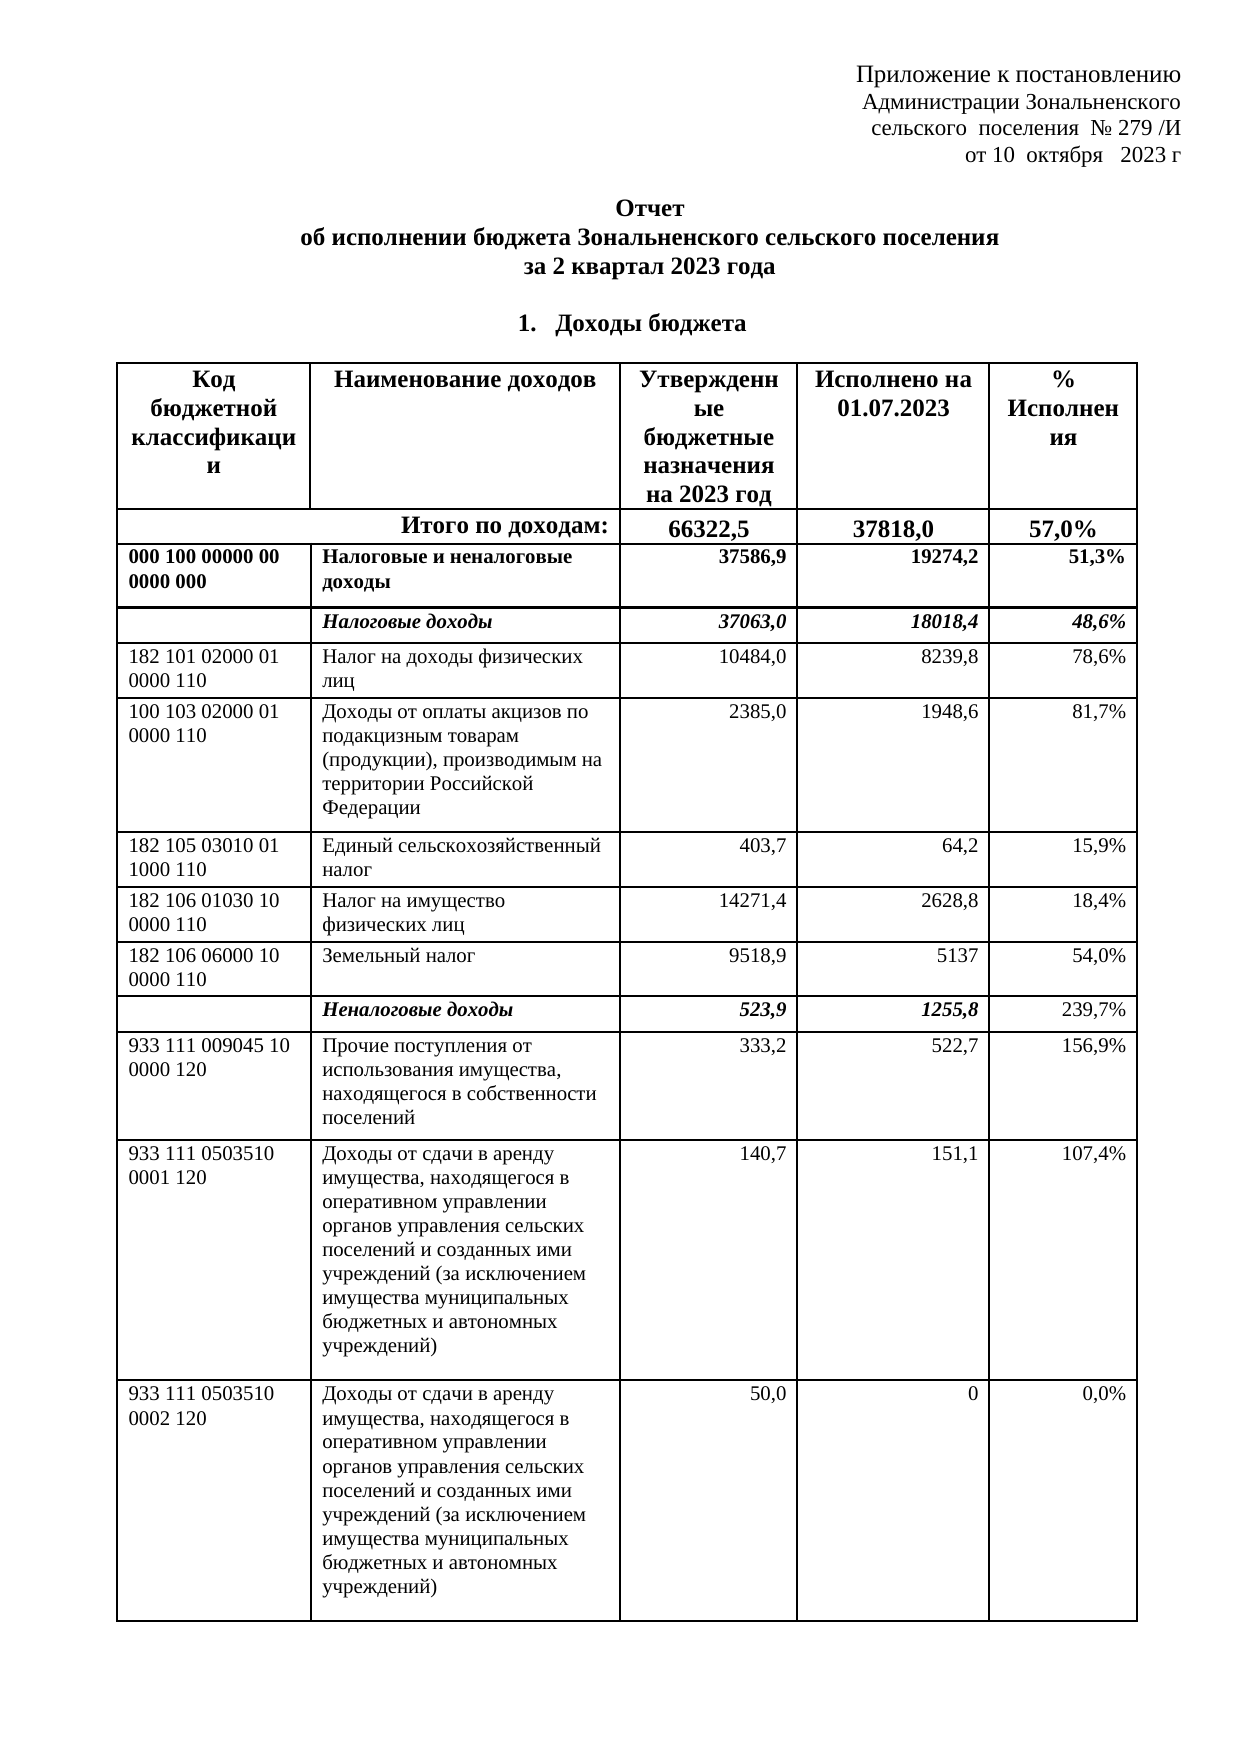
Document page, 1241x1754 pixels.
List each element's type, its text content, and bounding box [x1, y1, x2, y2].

table_cell 151,1 [798, 1141, 988, 1379]
table_cell 933 111 0503510 0001 120 [118, 1141, 310, 1379]
table_cell 2628,8 [798, 888, 988, 941]
table_cell 140,7 [621, 1141, 796, 1379]
table_cell 1948,6 [798, 699, 988, 831]
table_cell 2385,0 [621, 699, 796, 831]
table_cell 0 [798, 1381, 988, 1620]
table_cell 57,0% [990, 510, 1136, 542]
table_cell 48,6% [990, 609, 1136, 642]
table_cell Доходы от оплаты акцизов по подакцизным товарам (продукции), производимым на территории Российской Федерации [312, 699, 619, 831]
table_cell [118, 609, 310, 642]
table_cell Налог на имущество физических лиц [312, 888, 619, 941]
table_cell 182 106 06000 10 0000 110 [118, 943, 310, 995]
table_cell 522,7 [798, 1033, 988, 1139]
table_cell 523,9 [621, 997, 796, 1031]
text Отчет [118, 193, 1181, 222]
table_cell 182 105 03010 01 1000 110 [118, 833, 310, 886]
table_cell 81,7% [990, 699, 1136, 831]
table_cell 37818,0 [798, 510, 988, 542]
table_cell 50,0 [621, 1381, 796, 1620]
table_cell Неналоговые доходы [312, 997, 619, 1031]
table_cell 933 111 0503510 0002 120 [118, 1381, 310, 1620]
table_cell 19274,2 [798, 545, 988, 606]
table_cell 10484,0 [621, 644, 796, 697]
table_cell Единый сельскохозяйственный налог [312, 833, 619, 886]
table_cell 000 100 00000 00 0000 000 [118, 545, 310, 606]
table_cell 933 111 009045 10 0000 120 [118, 1033, 310, 1139]
table_cell 15,9% [990, 833, 1136, 886]
table_cell 66322,5 [621, 510, 796, 542]
table_cell 37063,0 [621, 609, 796, 642]
table_cell 78,6% [990, 644, 1136, 697]
table_header Утвержденные бюджетные назначения на 2023 год [621, 364, 796, 508]
table_header Код бюджетной классификации [118, 364, 309, 508]
table_cell Земельный налог [312, 943, 619, 995]
text за 2 квартал 2023 года [118, 251, 1181, 279]
table_header Исполнено на 01.07.2023 [798, 364, 988, 508]
text Приложение к постановлению [643, 59, 1181, 88]
table_cell 107,4% [990, 1141, 1136, 1379]
table_cell Налог на доходы физических лиц [312, 644, 619, 697]
table_cell 100 103 02000 01 0000 110 [118, 699, 310, 831]
table_cell Итого по доходам: [118, 510, 619, 542]
table_cell 37586,9 [621, 545, 796, 606]
text об исполнении бюджета Зональненского сельского поселения [118, 222, 1181, 251]
table_cell 403,7 [621, 833, 796, 886]
table_cell Доходы от сдачи в аренду имущества, находящегося в оперативном управлении органов управления сельских поселений и созданных ими учреждений (за исключением имущества муниципальных бюджетных и автономных учреждений) [312, 1141, 619, 1379]
table_cell 51,3% [990, 545, 1136, 606]
table_cell 64,2 [798, 833, 988, 886]
table_cell 18,4% [990, 888, 1136, 941]
table_cell 182 106 01030 10 0000 110 [118, 888, 310, 941]
table_cell 182 101 02000 01 0000 110 [118, 644, 310, 697]
table_cell 18018,4 [798, 609, 988, 642]
table_cell 333,2 [621, 1033, 796, 1139]
table_cell 156,9% [990, 1033, 1136, 1139]
table_cell Доходы от сдачи в аренду имущества, находящегося в оперативном управлении органов управления сельских поселений и созданных ими учреждений (за исключением имущества муниципальных бюджетных и автономных учреждений) [312, 1381, 619, 1620]
table_cell Прочие поступления от использования имущества, находящегося в собственности поселений [312, 1033, 619, 1139]
subtitle Администрации Зональненского сельского поселения № 279 /И от 10 октября 2023 г [782, 88, 1181, 167]
table_cell [118, 997, 310, 1031]
table_cell 1255,8 [798, 997, 988, 1031]
table_cell 0,0% [990, 1381, 1136, 1620]
table_cell 54,0% [990, 943, 1136, 995]
table_cell 5137 [798, 943, 988, 995]
table_cell 239,7% [990, 997, 1136, 1031]
list Доходы бюджета [518, 308, 1181, 337]
table_cell Налоговые доходы [312, 609, 619, 642]
table_cell 8239,8 [798, 644, 988, 697]
table_cell 14271,4 [621, 888, 796, 941]
table_header Наименование доходов [311, 364, 619, 508]
table_cell Налоговые и неналоговые доходы [312, 545, 619, 606]
table_header % Исполнения [990, 364, 1136, 508]
table_cell 9518,9 [621, 943, 796, 995]
